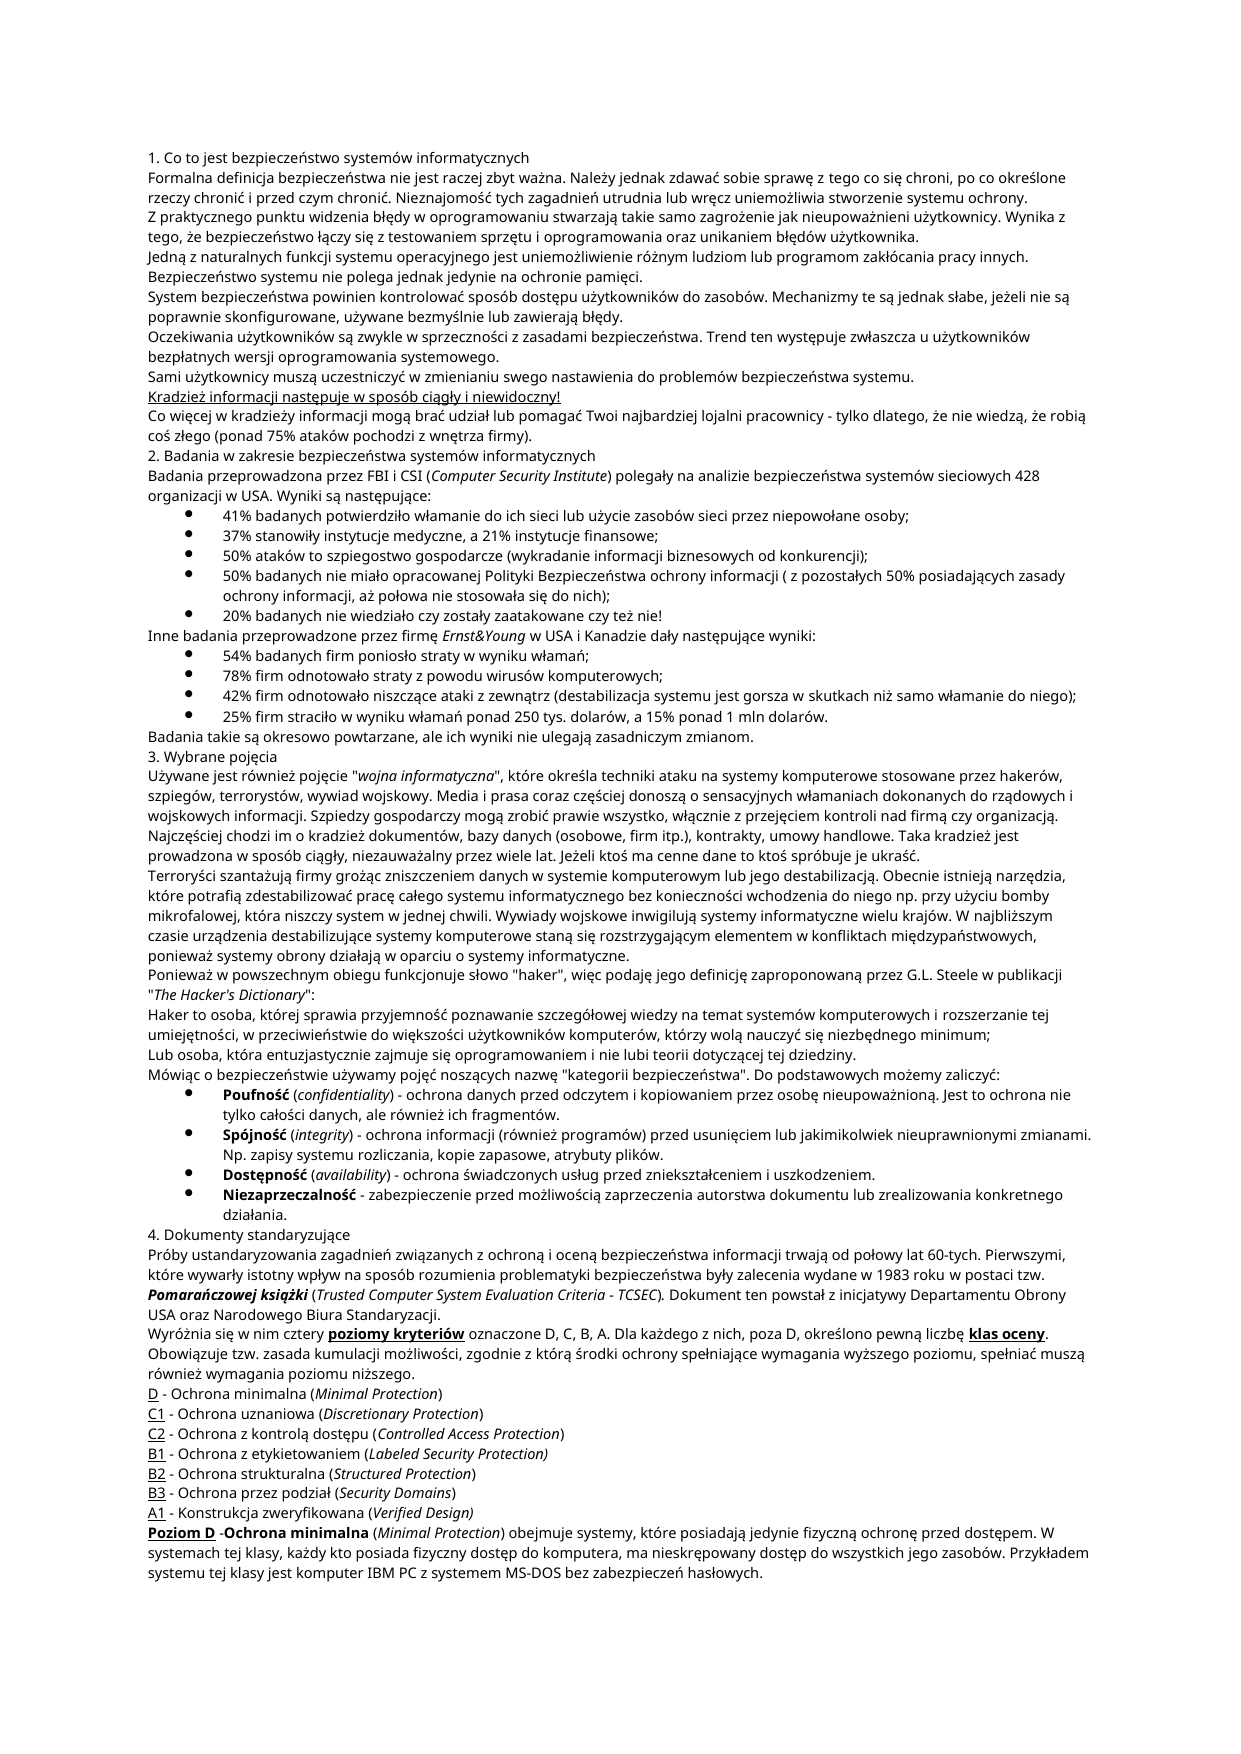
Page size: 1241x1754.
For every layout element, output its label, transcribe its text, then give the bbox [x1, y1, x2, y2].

text System bezpieczeństwa powinien kontrolować sposób dostępu użytkowników do zasobów. Mechanizmy te są jednak słabe, jeżeli nie są poprawnie skonfigurowane, używane bezmyślnie lub zawierają błędy. [148, 287, 1093, 327]
text Z praktycznego punktu widzenia błędy w oprogramowaniu stwarzają takie samo zagrożenie jak nieupoważnieni użytkownicy. Wynika z tego, że bezpieczeństwo łączy się z testowaniem sprzętu i oprogramowania oraz unikaniem błędów użytkownika. [148, 207, 1093, 247]
text A1 - Konstrukcja zweryfikowana (Verified Design) [148, 1503, 1093, 1523]
text Próby ustandaryzowania zagadnień związanych z ochroną i oceną bezpieczeństwa informacji trwają od połowy lat 60-tych. Pierwszymi, które wywarły istotny wpływ na sposób rozumienia problematyki bezpieczeństwa były zalecenia wydane w 1983 roku w postaci tzw. Pomarańczowej książki (Trusted Computer System Evaluation Criteria - TCSEC). Dokument ten powstał z inicjatywy Departamentu Obrony USA oraz Narodowego Biura Standaryzacji. [148, 1244, 1093, 1324]
list 20% badanych nie wiedziało czy zostały zaatakowane czy też nie! [185, 606, 1093, 626]
list 50% ataków to szpiegostwo gospodarcze (wykradanie informacji biznesowych od konkurencji); [185, 546, 1093, 566]
text Badania takie są okresowo powtarzane, ale ich wyniki nie ulegają zasadniczym zmianom. [148, 726, 1093, 746]
text Inne badania przeprowadzone przez firmę Ernst&Young w USA i Kanadzie dały następujące wyniki: [148, 626, 1093, 646]
list 78% firm odnotowało straty z powodu wirusów komputerowych; [185, 666, 1093, 686]
text B2 - Ochrona strukturalna (Structured Protection) [148, 1463, 1093, 1483]
text B1 - Ochrona z etykietowaniem (Labeled Security Protection) [148, 1443, 1093, 1463]
text Używane jest również pojęcie "wojna informatyczna", które określa techniki ataku na systemy komputerowe stosowane przez hakerów, szpiegów, terrorystów, wywiad wojskowy. Media i prasa coraz częściej donoszą o sensacyjnych włamaniach dokonanych do rządowych i wojskowych informacji. Szpiedzy gospodarczy mogą zrobić prawie wszystko, włącznie z przejęciem kontroli nad firmą czy organizacją. Najczęściej chodzi im o kradzież dokumentów, bazy danych (osobowe, firm itp.), kontrakty, umowy handlowe. Taka kradzież jest prowadzona w sposób ciągły, niezauważalny przez wiele lat. Jeżeli ktoś ma cenne dane to ktoś spróbuje je ukraść. [148, 766, 1093, 866]
text Mówiąc o bezpieczeństwie używamy pojęć noszących nazwę "kategorii bezpieczeństwa". Do podstawowych możemy zaliczyć: [148, 1065, 1093, 1084]
text Ponieważ w powszechnym obiegu funkcjonuje słowo "haker", więc podaję jego definicję zaproponowaną przez G.L. Steele w publikacji "The Hacker's Dictionary": [148, 965, 1093, 1005]
list 42% firm odnotowało niszczące ataki z zewnątrz (destabilizacja systemu jest gorsza w skutkach niż samo włamanie do niego); [185, 686, 1093, 706]
text Haker to osoba, której sprawia przyjemność poznawanie szczegółowej wiedzy na temat systemów komputerowych i rozszerzanie tej umiejętności, w przeciwieństwie do większości użytkowników komputerów, którzy wolą nauczyć się niezbędnego minimum; [148, 1005, 1093, 1045]
list 37% stanowiły instytucje medyczne, a 21% instytucje finansowe; [185, 526, 1093, 546]
text Wyróżnia się w nim cztery poziomy kryteriów oznaczone D, C, B, A. Dla każdego z nich, poza D, określono pewną liczbę klas oceny. Obowiązuje tzw. zasada kumulacji możliwości, zgodnie z którą środki ochrony spełniające wymagania wyższego poziomu, spełniać muszą również wymagania poziomu niższego. [148, 1324, 1093, 1384]
text B3 - Ochrona przez podział (Security Domains) [148, 1483, 1093, 1503]
text Co więcej w kradzieży informacji mogą brać udział lub pomagać Twoi najbardziej lojalni pracownicy - tylko dlatego, że nie wiedzą, że robią coś złego (ponad 75% ataków pochodzi z wnętrza firmy). [148, 406, 1093, 446]
text Terroryści szantażują firmy grożąc zniszczeniem danych w systemie komputerowym lub jego destabilizacją. Obecnie istnieją narzędzia, które potrafią zdestabilizować pracę całego systemu informatycznego bez konieczności wchodzenia do niego np. przy użyciu bomby mikrofalowej, która niszczy system w jednej chwili. Wywiady wojskowe inwigilują systemy informatyczne wielu krajów. W najbliższym czasie urządzenia destabilizujące systemy komputerowe staną się rozstrzygającym elementem w konfliktach międzypaństwowych, ponieważ systemy obrony działają w oparciu o systemy informatyczne. [148, 866, 1093, 965]
text 3. Wybrane pojęcia [148, 746, 1093, 766]
text Lub osoba, która entuzjastycznie zajmuje się oprogramowaniem i nie lubi teorii dotyczącej tej dziedziny. [148, 1045, 1093, 1065]
text Kradzież informacji następuje w sposób ciągły i niewidoczny! [148, 386, 1093, 406]
text Poziom D -Ochrona minimalna (Minimal Protection) obejmuje systemy, które posiadają jedynie fizyczną ochronę przed dostępem. W systemach tej klasy, każdy kto posiada fizyczny dostęp do komputera, ma nieskrępowany dostęp do wszystkich jego zasobów. Przykładem systemu tej klasy jest komputer IBM PC z systemem MS-DOS bez zabezpieczeń hasłowych. [148, 1523, 1093, 1583]
text Oczekiwania użytkowników są zwykle w sprzeczności z zasadami bezpieczeństwa. Trend ten występuje zwłaszcza u użytkowników bezpłatnych wersji oprogramowania systemowego. [148, 327, 1093, 366]
list Spójność (integrity) - ochrona informacji (również programów) przed usunięciem lub jakimikolwiek nieuprawnionymi zmianami. Np. zapisy systemu rozliczania, kopie zapasowe, atrybuty plików. [185, 1124, 1093, 1164]
list 41% badanych potwierdziło włamanie do ich sieci lub użycie zasobów sieci przez niepowołane osoby; [185, 506, 1093, 526]
text Sami użytkownicy muszą uczestniczyć w zmienianiu swego nastawienia do problemów bezpieczeństwa systemu. [148, 366, 1093, 386]
list Poufność (confidentiality) - ochrona danych przed odczytem i kopiowaniem przez osobę nieupoważnioną. Jest to ochrona nie tylko całości danych, ale również ich fragmentów. [185, 1084, 1093, 1124]
text C2 - Ochrona z kontrolą dostępu (Controlled Access Protection) [148, 1424, 1093, 1443]
list 25% firm straciło w wyniku włamań ponad 250 tys. dolarów, a 15% ponad 1 mln dolarów. [185, 706, 1093, 726]
list Dostępność (availability) - ochrona świadczonych usług przed zniekształceniem i uszkodzeniem. [185, 1164, 1093, 1185]
list Niezaprzeczalność - zabezpieczenie przed możliwością zaprzeczenia autorstwa dokumentu lub zrealizowania konkretnego działania. [185, 1185, 1093, 1225]
text 2. Badania w zakresie bezpieczeństwa systemów informatycznych [148, 446, 1093, 466]
text Formalna definicja bezpieczeństwa nie jest raczej zbyt ważna. Należy jednak zdawać sobie sprawę z tego co się chroni, po co określone rzeczy chronić i przed czym chronić. Nieznajomość tych zagadnień utrudnia lub wręcz uniemożliwia stworzenie systemu ochrony. [148, 167, 1093, 207]
list 50% badanych nie miało opracowanej Polityki Bezpieczeństwa ochrony informacji ( z pozostałych 50% posiadających zasady ochrony informacji, aż połowa nie stosowała się do nich); [185, 566, 1093, 606]
text 1. Co to jest bezpieczeństwo systemów informatycznych [148, 148, 1093, 167]
list 54% badanych firm poniosło straty w wyniku włamań; [185, 646, 1093, 666]
text Badania przeprowadzona przez FBI i CSI (Computer Security Institute) polegały na analizie bezpieczeństwa systemów sieciowych 428 organizacji w USA. Wyniki są następujące: [148, 466, 1093, 506]
text D - Ochrona minimalna (Minimal Protection) [148, 1384, 1093, 1404]
text C1 - Ochrona uznaniowa (Discretionary Protection) [148, 1404, 1093, 1424]
text 4. Dokumenty standaryzujące [148, 1225, 1093, 1244]
text Jedną z naturalnych funkcji systemu operacyjnego jest uniemożliwienie różnym ludziom lub programom zakłócania pracy innych. Bezpieczeństwo systemu nie polega jednak jedynie na ochronie pamięci. [148, 247, 1093, 287]
